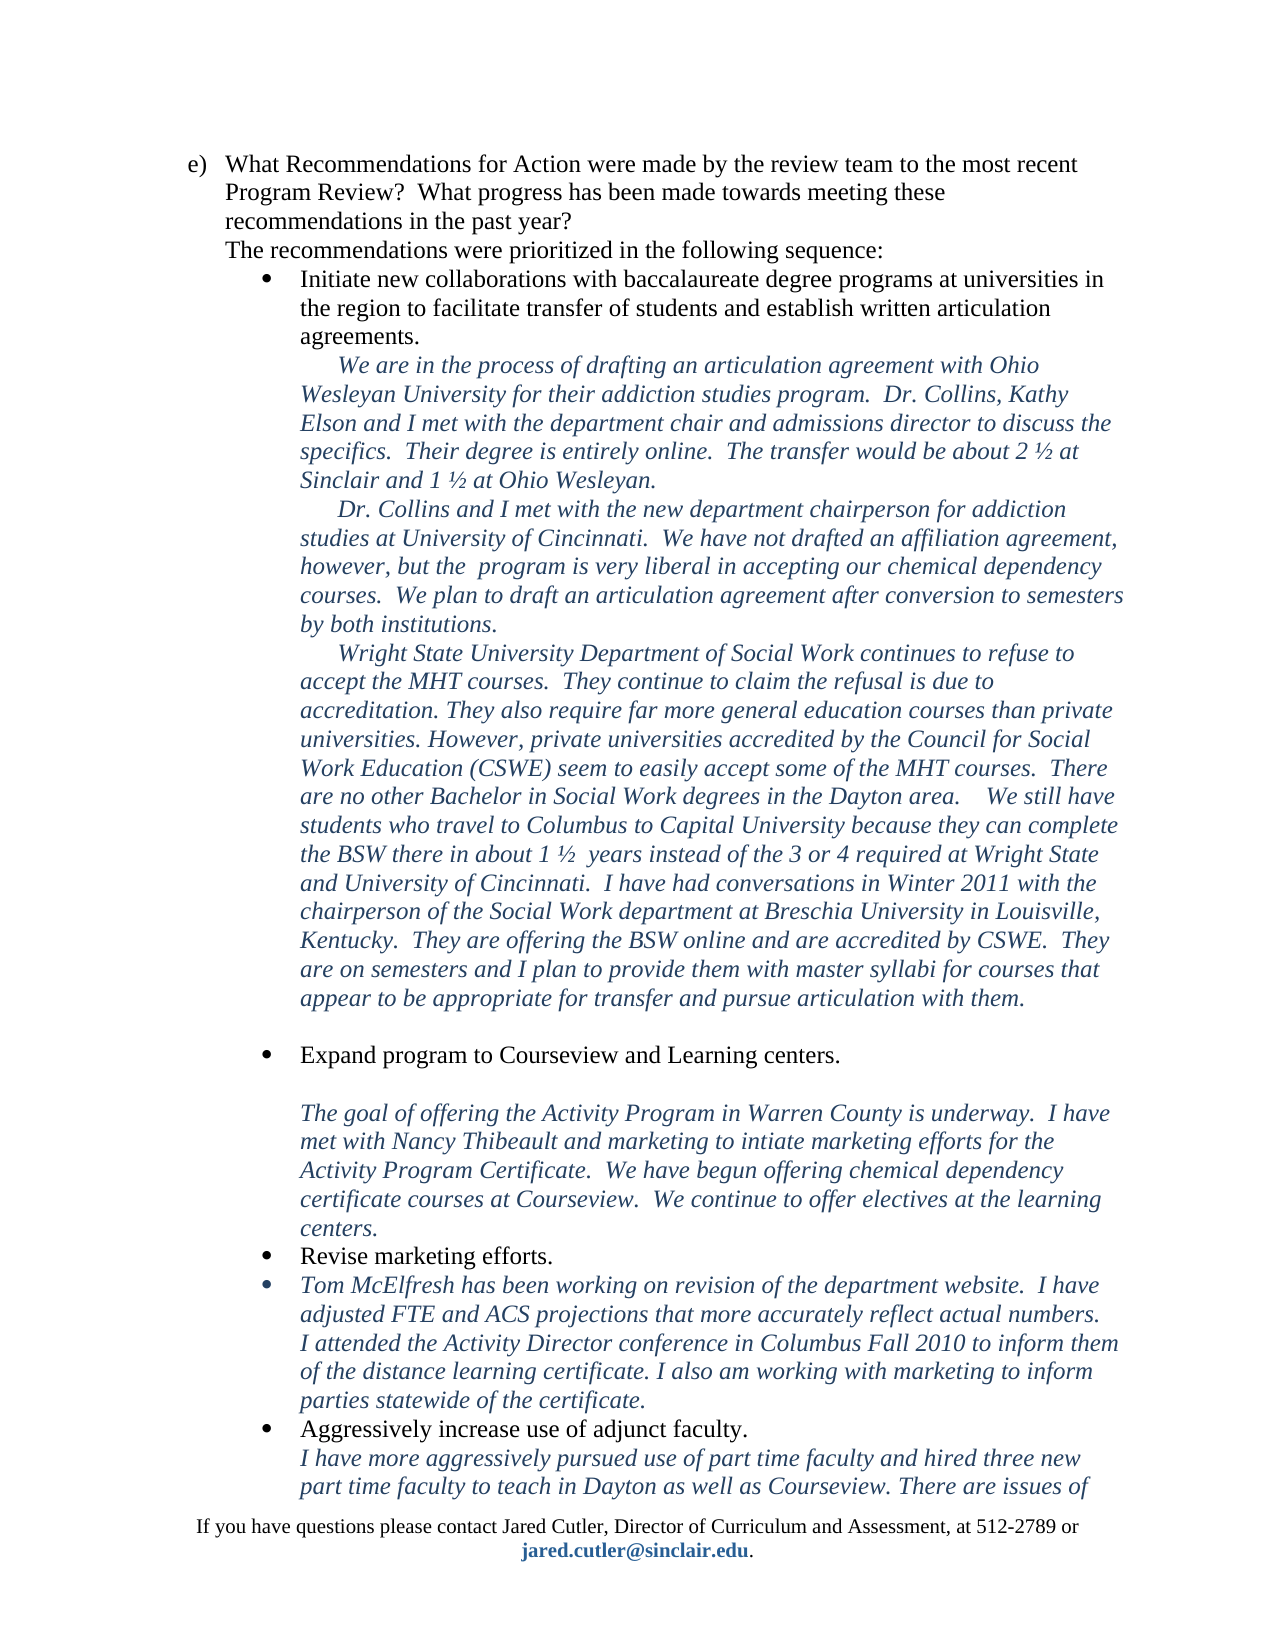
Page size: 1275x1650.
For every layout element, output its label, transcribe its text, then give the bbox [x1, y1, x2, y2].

text We are in the process of drafting an articulation agreement with Ohio Wesleyan University for their addiction studies program. Dr. Collins, Kathy Elson and I met with the department chair and admissions director to discuss the specifics. Their degree is entirely online. The transfer would be about 2 ½ at Sinclair and 1 ½ at Ohio Wesleyan. [300, 350, 1125, 494]
list Initiate new collaborations with baccalaureate degree programs at universities in the region to facilitate transfer of students and establish written articulation agreements. [262, 264, 1125, 350]
text Wright State University Department of Social Work continues to refuse to accept the MHT courses. They continue to claim the refusal is due to accreditation. They also require far more general education courses than private universities. However, private universities accredited by the Council for Social Work Education (CSWE) seem to easily accept some of the MHT courses. There are no other Bachelor in Social Work degrees in the Dayton area. We still have students who travel to Columbus to Capital University because they can complete the BSW there in about 1 ½ years instead of the 3 or 4 required at Wright State and University of Cincinnati. I have had conversations in Winter 2011 with the chairperson of the Social Work department at Breschia University in Louisville, Kentucky. They are offering the BSW online and are accredited by CSWE. They are on semesters and I plan to provide them with master syllabi for courses that appear to be appropriate for transfer and pursue articulation with them. [300, 638, 1125, 1011]
text The recommendations were prioritized in the following sequence: [225, 235, 1125, 264]
list I attended the Activity Director conference in Columbus Fall 2010 to inform them of the distance learning certificate. I also am working with marketing to inform parties statewide of the certificate. [300, 1328, 1125, 1414]
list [300, 1443, 1125, 1500]
list Tom McElfresh has been working on revision of the department website. I have adjusted FTE and ACS projections that more accurately reflect actual numbers. [262, 1270, 1125, 1328]
list Expand program to Courseview and Learning centers. [262, 1040, 1125, 1069]
list What Recommendations for Action were made by the review team to the most recent Program Review? What progress has been made towards meeting these recommendations in the past year? [187, 149, 1125, 235]
list Aggressively increase use of adjunct faculty. [262, 1414, 1125, 1443]
list Revise marketing efforts. [262, 1241, 1125, 1270]
text The goal of offering the Activity Program in Warren County is underway. I have met with Nancy Thibeault and marketing to intiate marketing efforts for the Activity Program Certificate. We have begun offering chemical dependency certificate courses at Courseview. We continue to offer electives at the learning centers. [300, 1098, 1125, 1241]
text Dr. Collins and I met with the new department chairperson for addiction studies at University of Cincinnati. We have not drafted an affiliation agreement, however, but the program is very liberal in accepting our chemical dependency courses. We plan to draft an articulation agreement after conversion to semesters by both institutions. [300, 494, 1125, 638]
